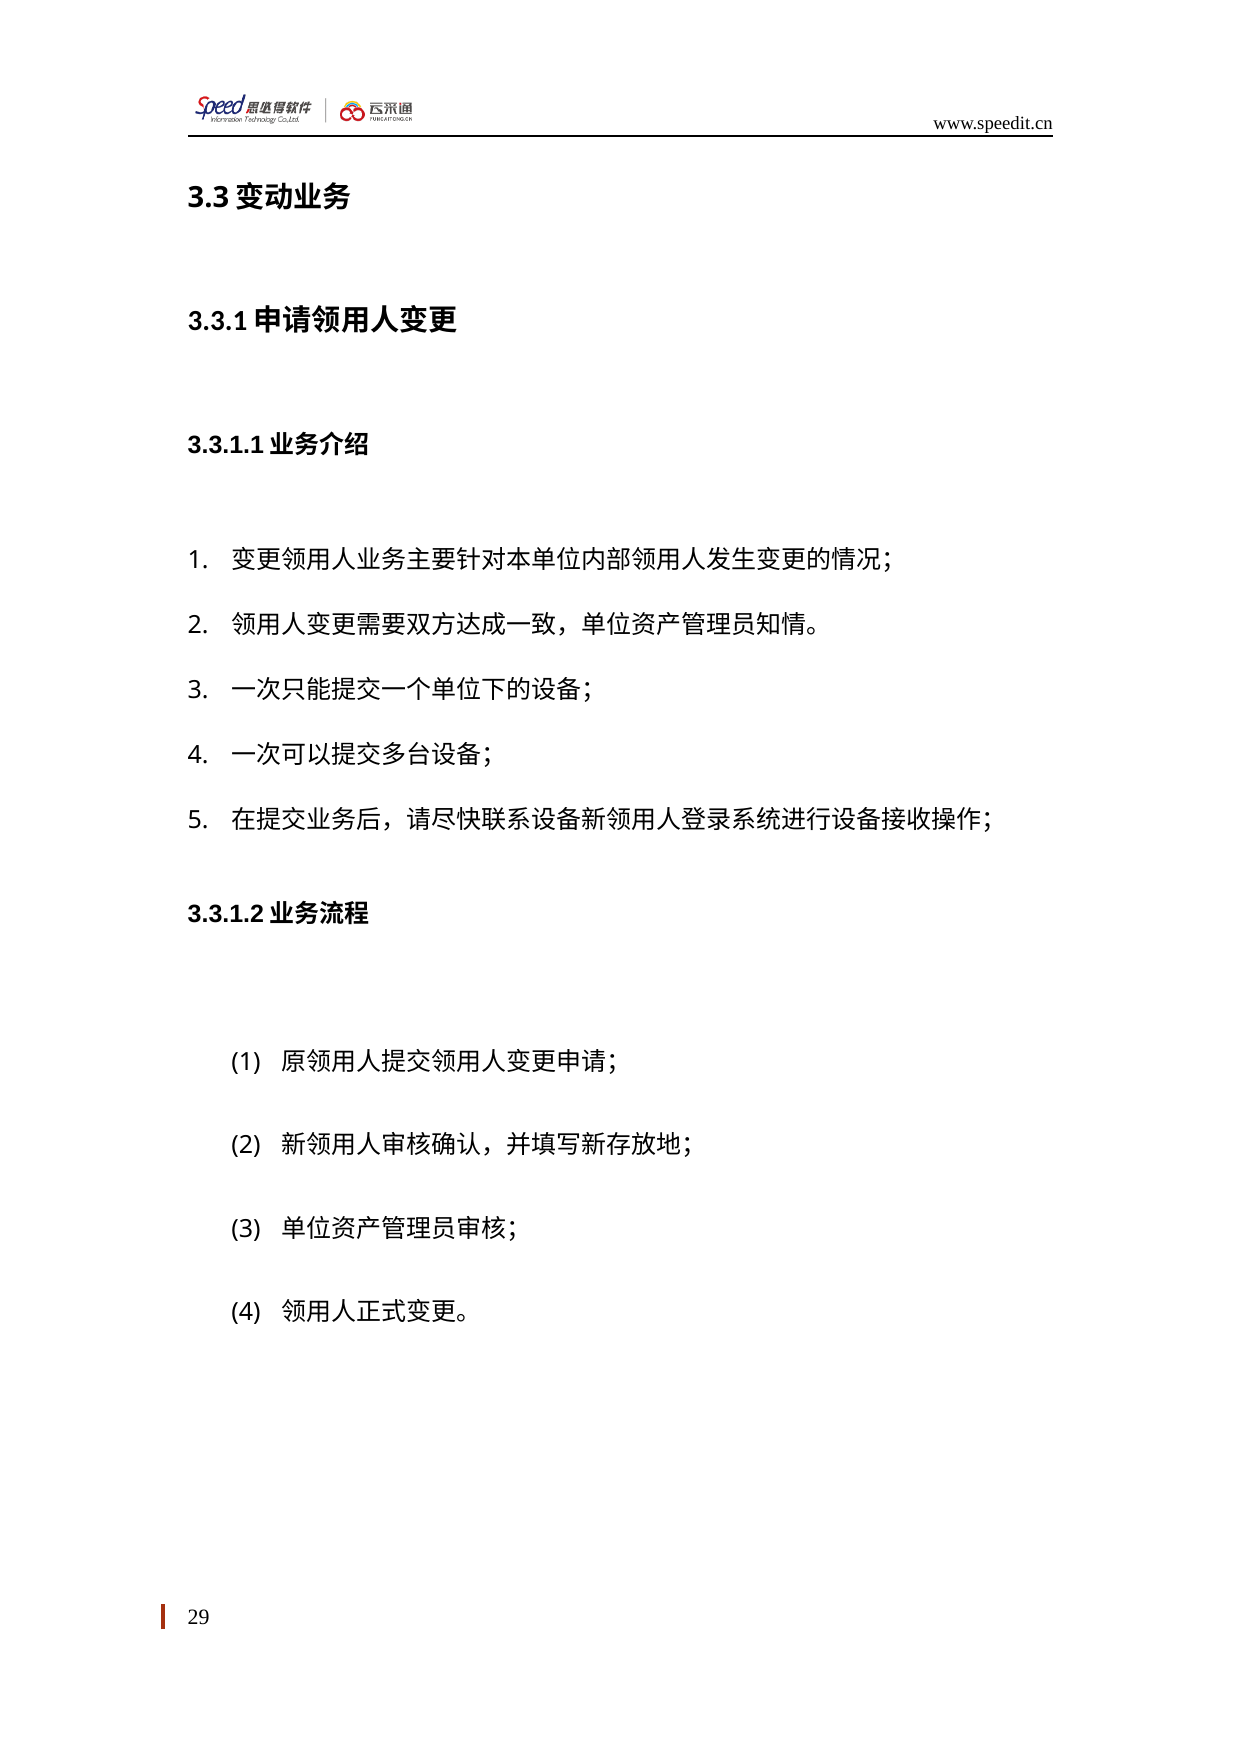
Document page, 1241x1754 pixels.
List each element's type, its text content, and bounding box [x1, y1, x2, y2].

list 原领用人提交领用人变更申请； [231, 1027, 1053, 1092]
list 变更领用人业务主要针对本单位内部领用人发生变更的情况； [187, 525, 1053, 590]
list 一次只能提交一个单位下的设备； [187, 655, 1053, 720]
picture [187, 88, 420, 130]
list 领用人变更需要双方达成一致，单位资产管理员知情。 [187, 590, 1053, 655]
list 一次可以提交多台设备； [187, 720, 1053, 785]
list 单位资产管理员审核； [231, 1194, 1053, 1259]
text 3.3.1.2业务流程 [187, 879, 1031, 944]
text 3.3.1申请领用人变更 [187, 285, 1053, 350]
list 领用人正式变更。 [231, 1277, 1053, 1342]
text 3.3变动业务 [187, 162, 1053, 227]
text 3.3.1.1业务介绍 [187, 410, 1031, 475]
list 在提交业务后，请尽快联系设备新领用人登录系统进行设备接收操作； [187, 785, 1053, 850]
list 新领用人审核确认，并填写新存放地； [231, 1111, 1053, 1176]
